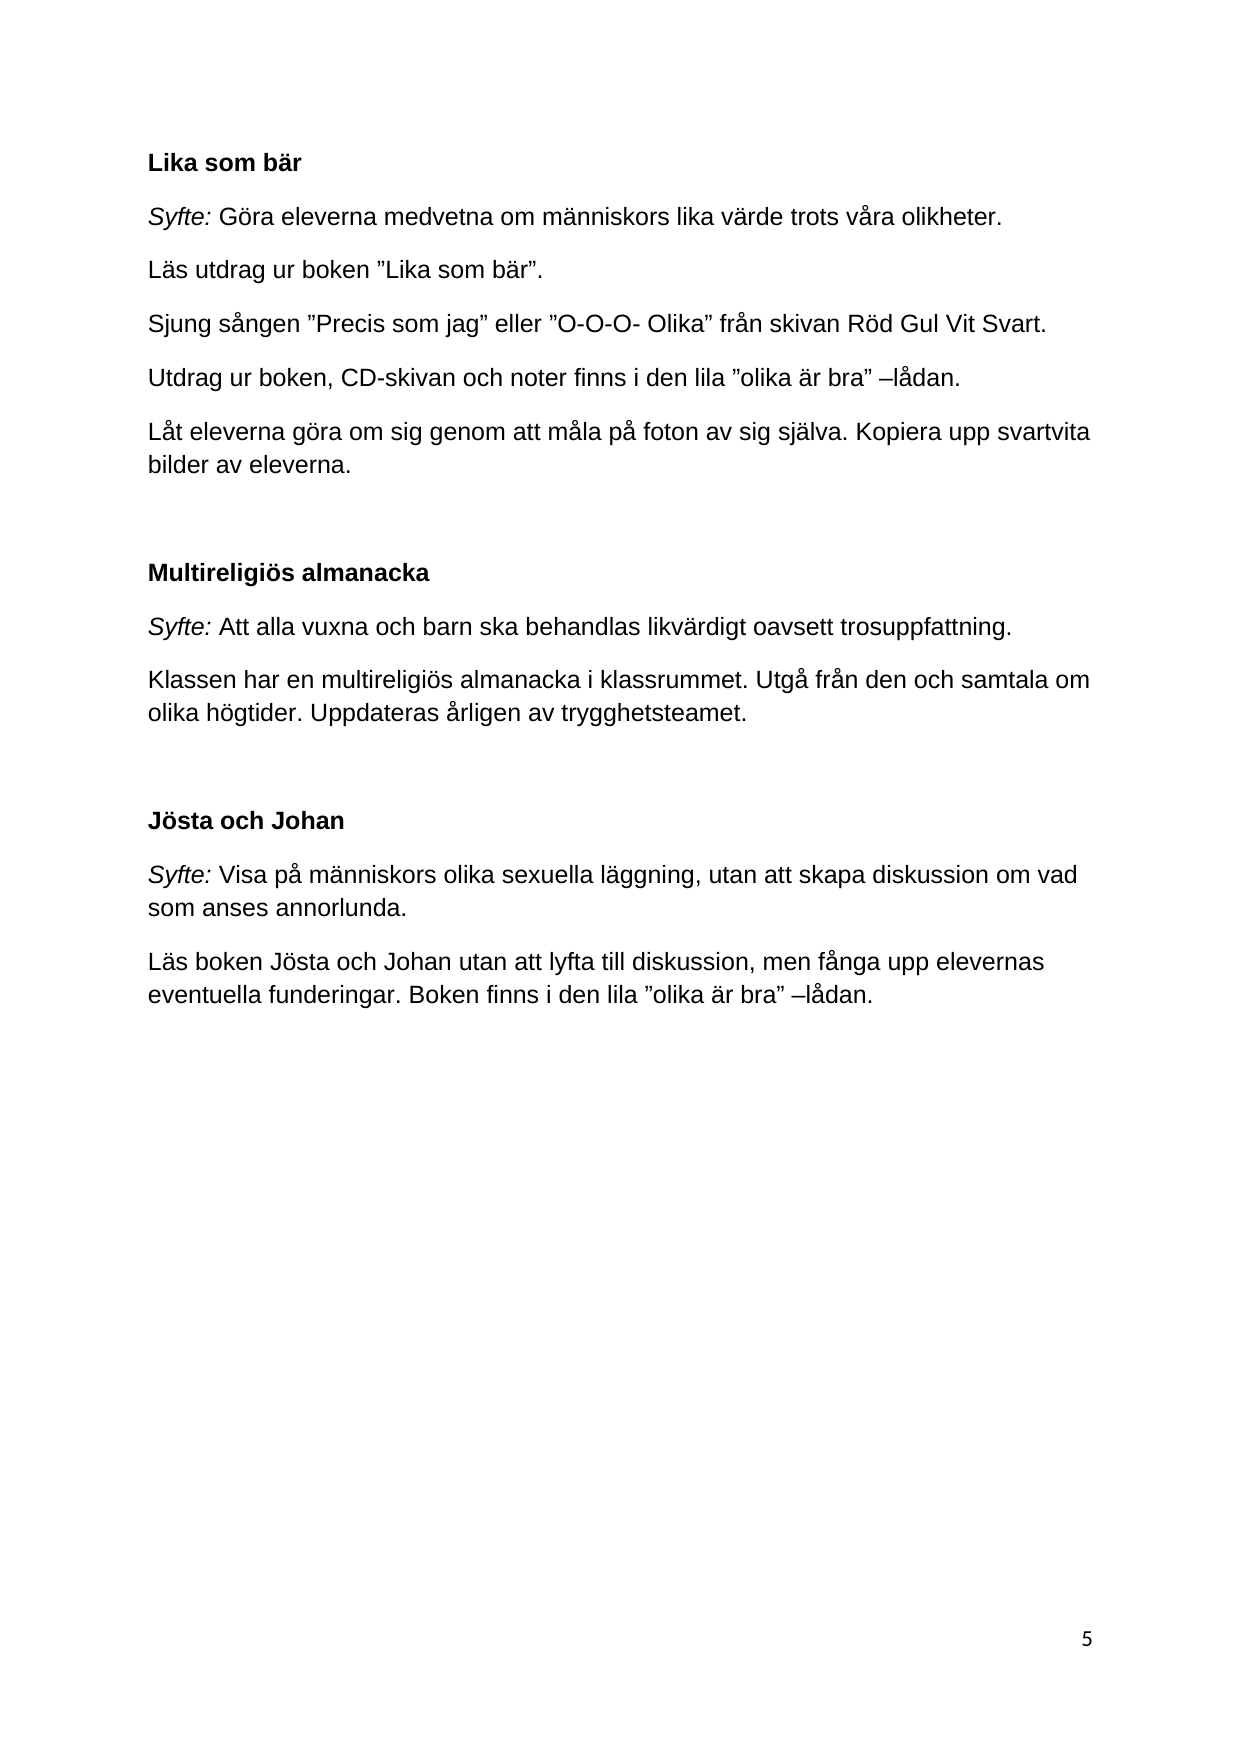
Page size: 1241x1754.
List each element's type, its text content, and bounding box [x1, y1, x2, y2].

text Utdrag ur boken, CD-skivan och noter finns i den lila ”olika är bra” –lådan. [148, 363, 1092, 392]
text Multireligiös almanacka [148, 558, 1092, 586]
text Lika som bär [148, 148, 1092, 176]
text Sjung sången ”Precis som jag” eller ”O-O-O- Olika” från skivan Röd Gul Vit Svart. [148, 309, 1092, 338]
text Läs utdrag ur boken ”Lika som bär”. [148, 255, 1092, 284]
text Klassen har en multireligiös almanacka i klassrummet. Utgå från den och samtala om olika högtider. Uppdateras årligen av trygghetsteamet. [148, 665, 1092, 727]
text Syfte: Visa på människors olika sexuella läggning, utan att skapa diskussion om vad som anses annorlunda. [148, 860, 1092, 922]
text Jösta och Johan [148, 806, 1092, 835]
text Syfte: Att alla vuxna och barn ska behandlas likvärdigt oavsett trosuppfattning. [148, 612, 1092, 640]
text Syfte: Göra eleverna medvetna om människors lika värde trots våra olikheter. [148, 202, 1092, 230]
text Läs boken Jösta och Johan utan att lyfta till diskussion, men fånga upp elevernas eventuella funderingar. Boken finns i den lila ”olika är bra” –lådan. [148, 947, 1092, 1009]
text Låt eleverna göra om sig genom att måla på foton av sig själva. Kopiera upp svartvita bilder av eleverna. [148, 417, 1092, 479]
